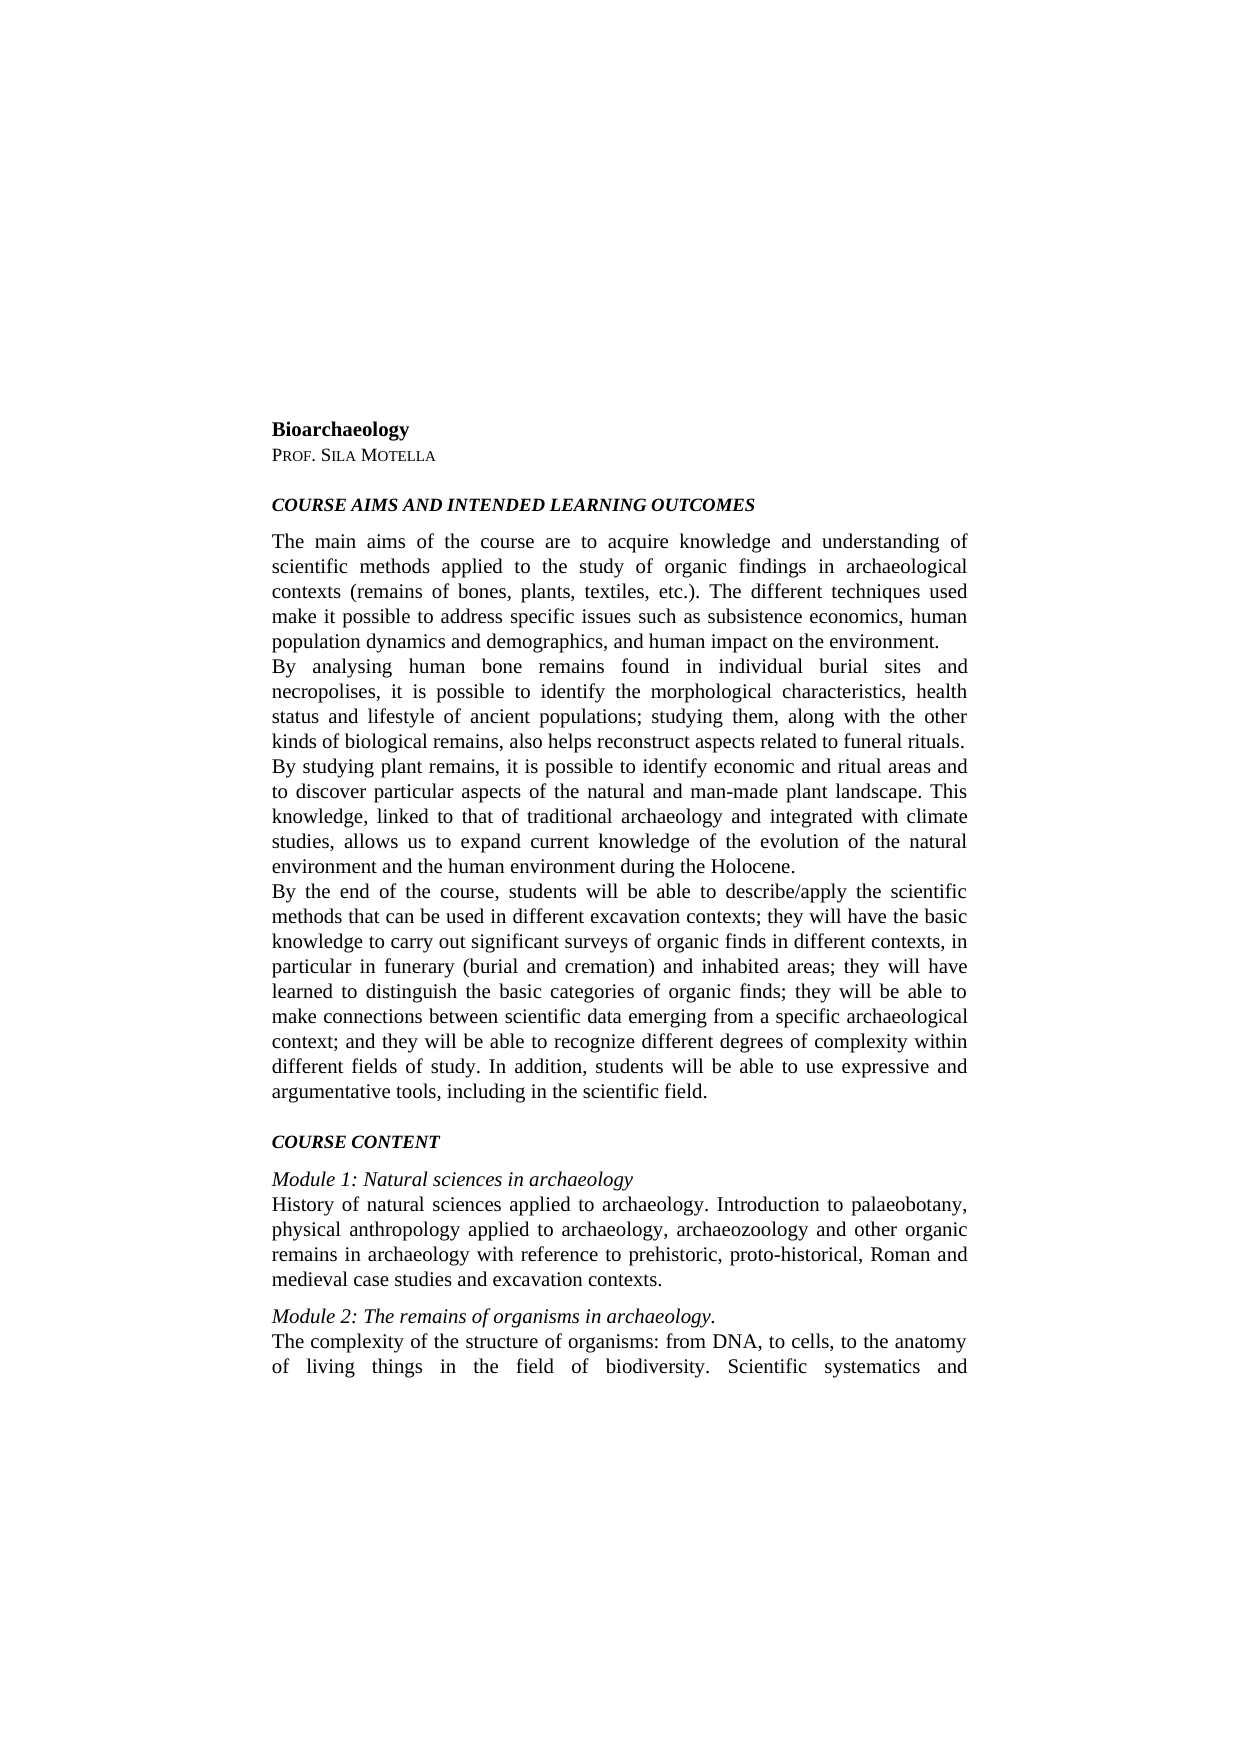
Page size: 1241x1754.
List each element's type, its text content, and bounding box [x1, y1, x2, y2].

text By the end of the course, students will be able to describe/apply the scientific methods that can be used in different excavation contexts; they will have the basic knowledge to carry out significant surveys of organic finds in different contexts, in particular in funerary (burial and cremation) and inhabited areas; they will have learned to distinguish the basic categories of organic finds; they will be able to make connections between scientific data emerging from a specific archaeological context; and they will be able to recognize different degrees of complexity within different fields of study. In addition, students will be able to use expressive and argumentative tools, including in the scientific field. [272, 879, 968, 1104]
text The main aims of the course are to acquire knowledge and understanding of scientific methods applied to the study of organic findings in archaeological contexts (remains of bones, plants, textiles, etc.). The different techniques used make it possible to address specific issues such as subsistence economics, human population dynamics and demographics, and human impact on the environment. [272, 529, 968, 654]
text History of natural sciences applied to archaeology. Introduction to palaeobotany, physical anthropology applied to archaeology, archaeozoology and other organic remains in archaeology with reference to prehistoric, proto-historical, Roman and medieval case studies and excavation contexts. [272, 1191, 968, 1291]
text COURSE CONTENT [272, 1129, 968, 1154]
subtitle Prof. Sila Motella [272, 441, 968, 466]
text COURSE AIMS AND INTENDED LEARNING OUTCOMES [272, 491, 968, 516]
subtitle Bioarchaeology [272, 416, 968, 441]
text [272, 1329, 968, 1379]
text By studying plant remains, it is possible to identify economic and ritual areas and to discover particular aspects of the natural and man-made plant landscape. This knowledge, linked to that of traditional archaeology and integrated with climate studies, allows us to expand current knowledge of the evolution of the natural environment and the human environment during the Holocene. [272, 754, 968, 879]
text Module 1: Natural sciences in archaeology [272, 1166, 968, 1191]
text Module 2: The remains of organisms in archaeology. [272, 1304, 968, 1329]
text By analysing human bone remains found in individual burial sites and necropolises, it is possible to identify the morphological characteristics, health status and lifestyle of ancient populations; studying them, along with the other kinds of biological remains, also helps reconstruct aspects related to funeral rituals. [272, 654, 968, 754]
